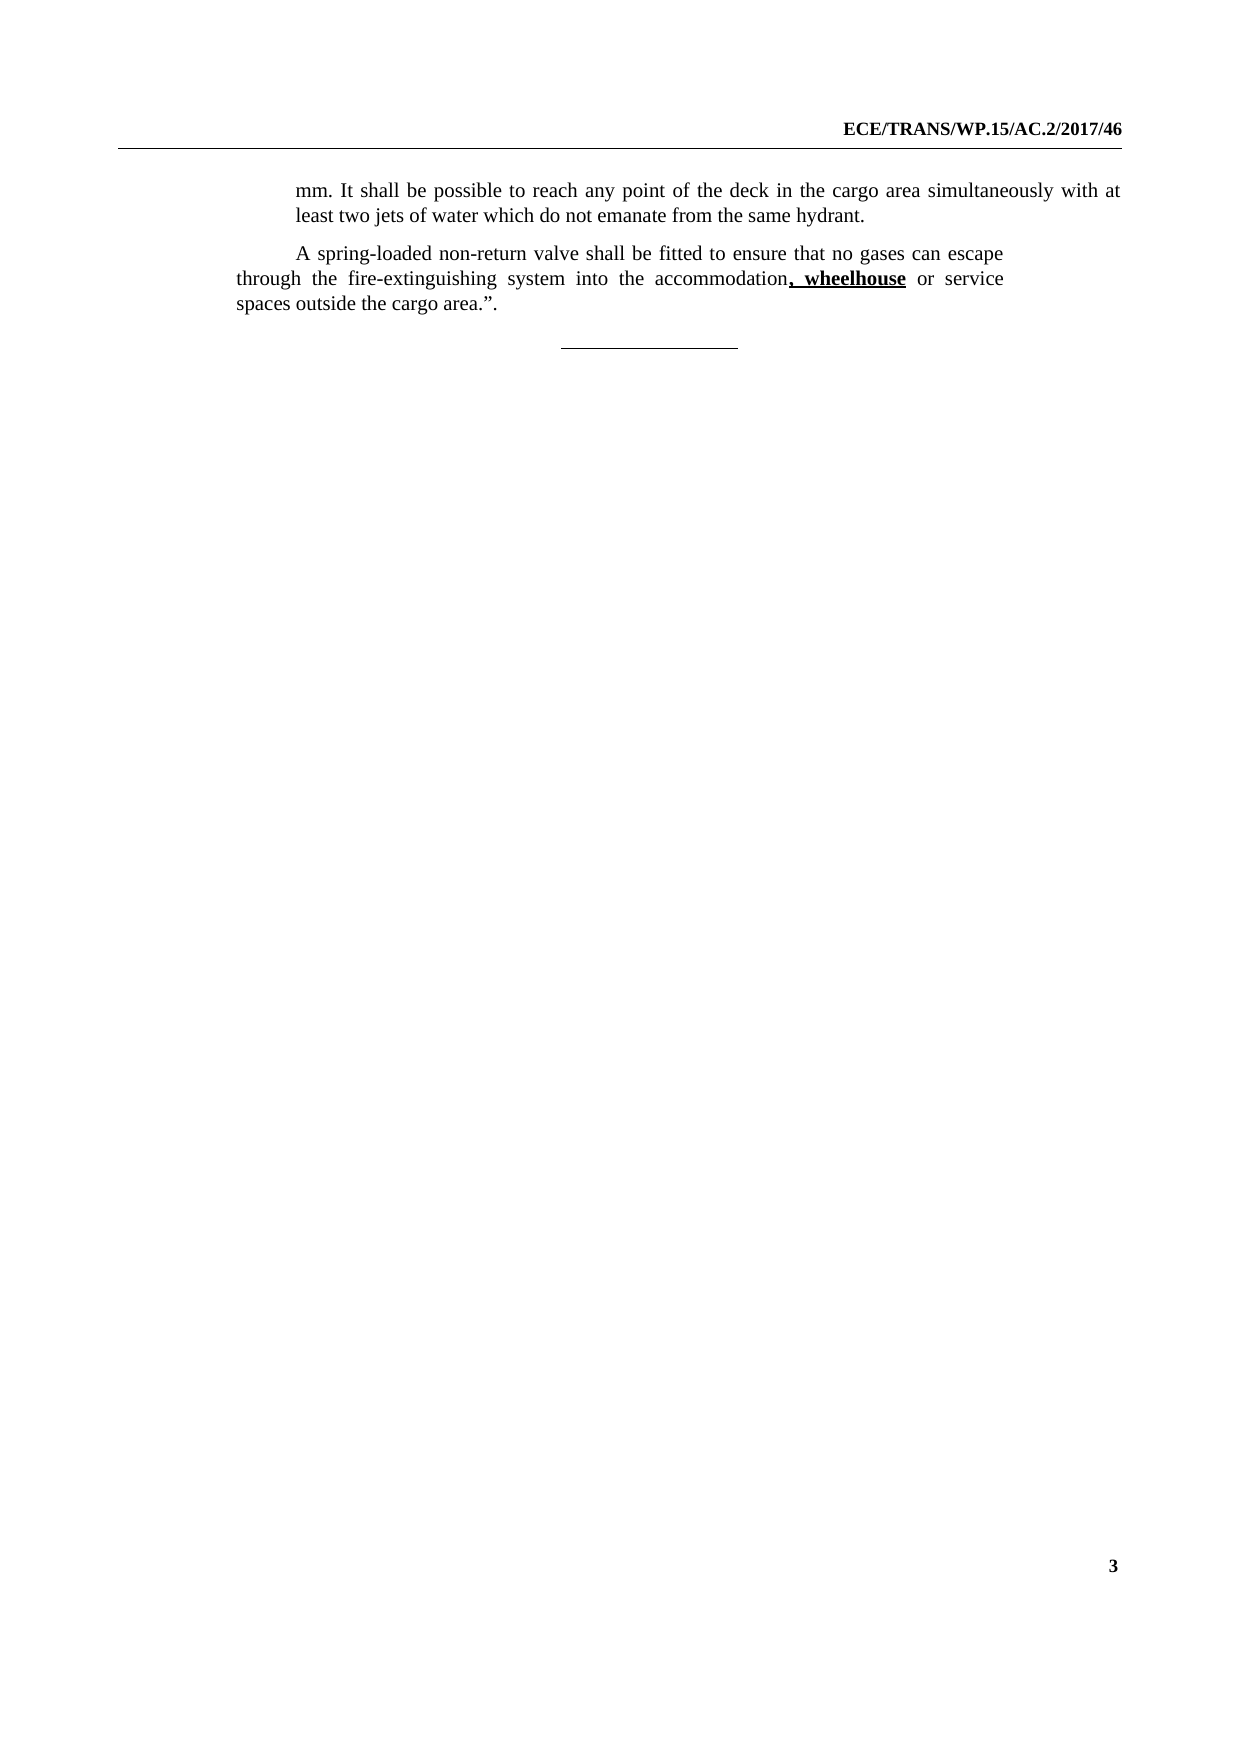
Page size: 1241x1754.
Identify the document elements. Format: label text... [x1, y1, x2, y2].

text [278, 177, 1122, 227]
text A spring-loaded non-return valve shall be fitted to ensure that no gases can escape through the fire-extinguishing system into the accommodation, wheelhouse or service spaces outside the cargo area.”. [236, 240, 1004, 315]
